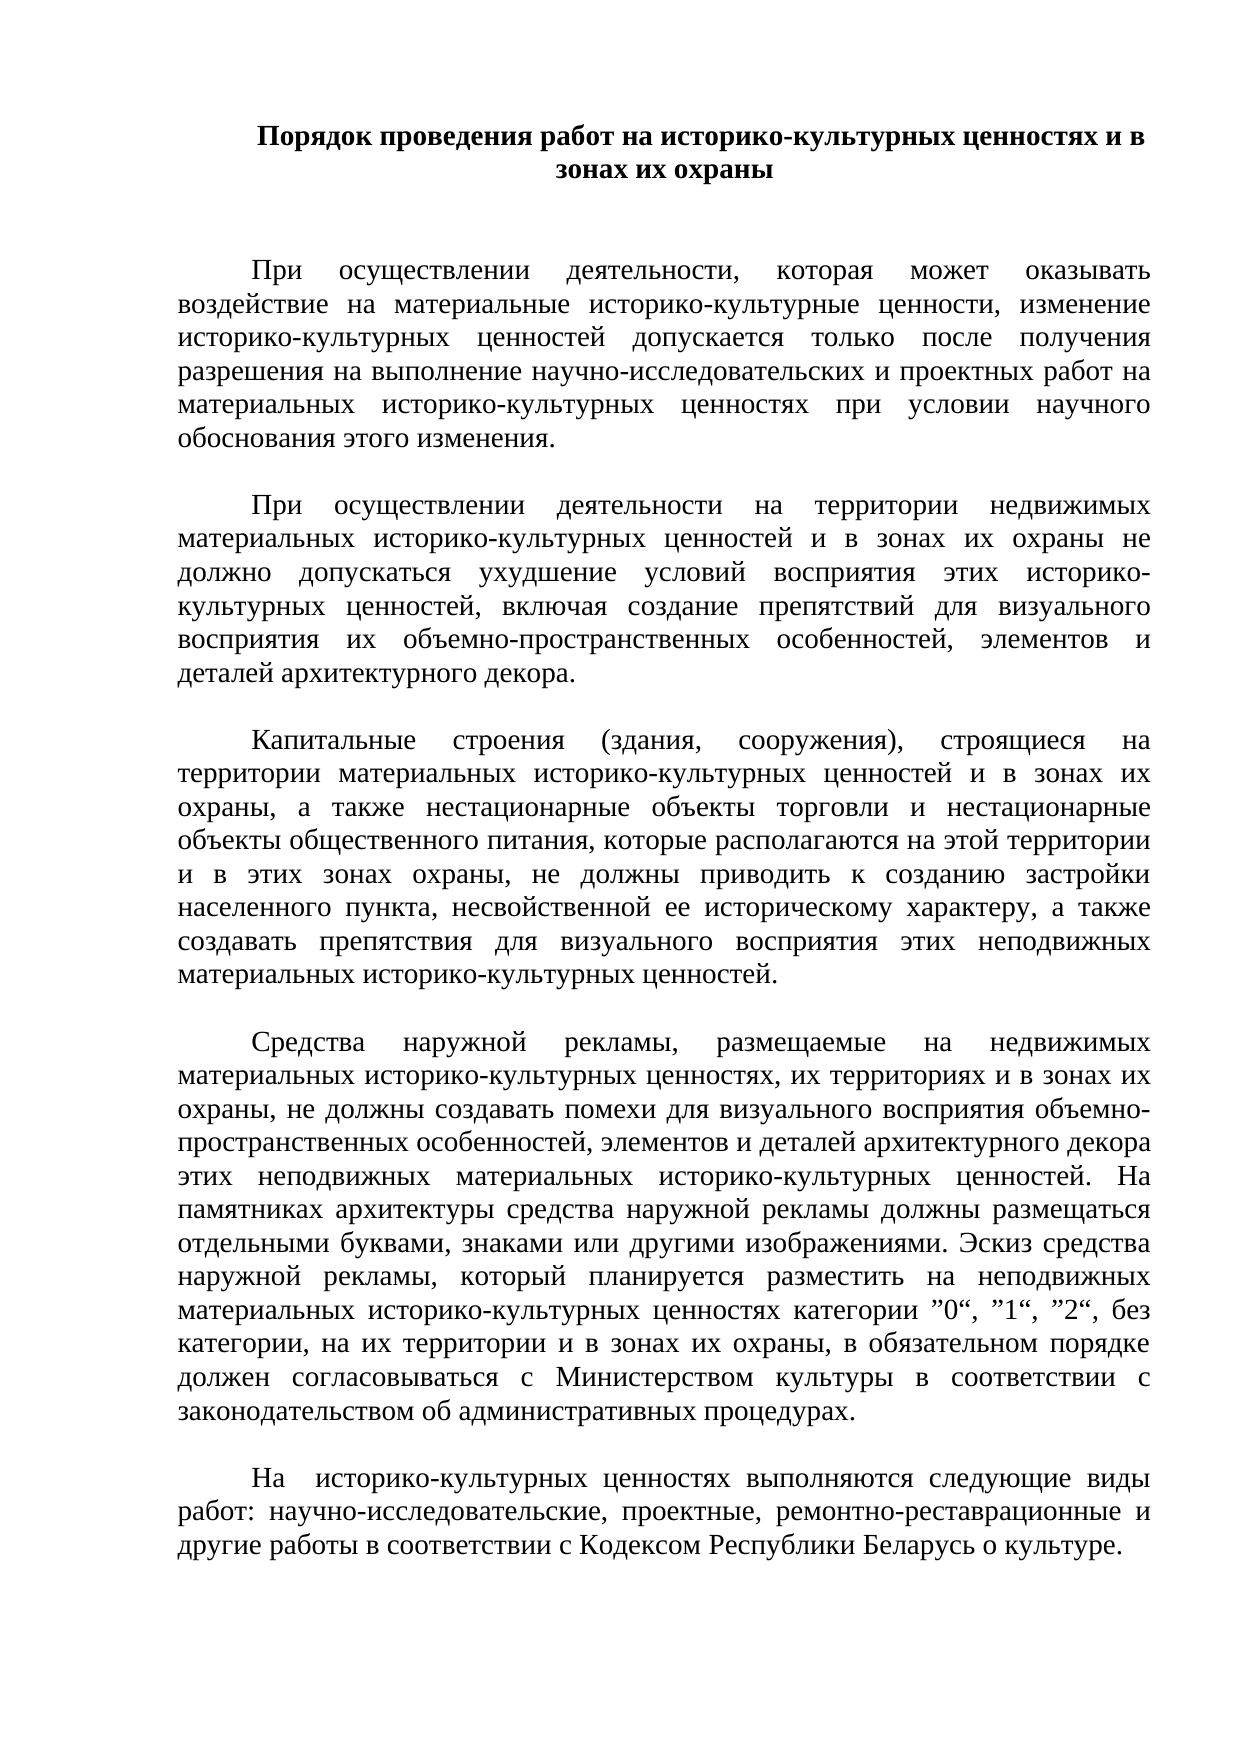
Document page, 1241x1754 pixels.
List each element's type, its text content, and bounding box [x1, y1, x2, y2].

text При осуществлении деятельности, которая может оказывать воздействие на материальные историко-культурные ценности, изменение историко-культурных ценностей допускается только после получения разрешения на выполнение научно-исследовательских и проектных работ на материальных историко-культурных ценностях при условии научного обоснования этого изменения. [177, 252, 1152, 453]
text Капитальные строения (здания, сооружения), строящиеся на территории материальных историко-культурных ценностей и в зонах их охраны, а также нестационарные объекты торговли и нестационарные объекты общественного питания, которые располагаются на этой территории и в этих зонах охраны, не должны приводить к созданию застройки населенного пункта, несвойственной ее историческому характеру, а также создавать препятствия для визуального восприятия этих неподвижных материальных историко-культурных ценностей. [177, 722, 1152, 990]
text На историко-культурных ценностях выполняются следующие виды работ: научно-исследовательские, проектные, ремонтно-реставрационные и другие работы в соответствии с Кодексом Республики Беларусь о культуре. [177, 1460, 1152, 1560]
text При осуществлении деятельности на территории недвижимых материальных историко-культурных ценностей и в зонах их охраны не должно допускаться ухудшение условий восприятия этих историко-культурных ценностей, включая создание препятствий для визуального восприятия их объемно-пространственных особенностей, элементов и деталей архитектурного декора. [177, 487, 1152, 688]
text Порядок проведения работ на историко-культурных ценностях и в зонах их охраны [177, 118, 1152, 185]
text Средства наружной рекламы, размещаемые на недвижимых материальных историко-культурных ценностях, их территориях и в зонах их охраны, не должны создавать помехи для визуального восприятия объемно-пространственных особенностей, элементов и деталей архитектурного декора этих неподвижных материальных историко-культурных ценностей. На памятниках архитектуры средства наружной рекламы должны размещаться отдельными буквами, знаками или другими изображениями. Эскиз средства наружной рекламы, который планируется разместить на неподвижных материальных историко-культурных ценностях категории ”0“, ”1“, ”2“, без категории, на их территории и в зонах их охраны, в обязательном порядке должен согласовываться с Министерством культуры в соответствии с законодательством об административных процедурах. [177, 1024, 1152, 1426]
